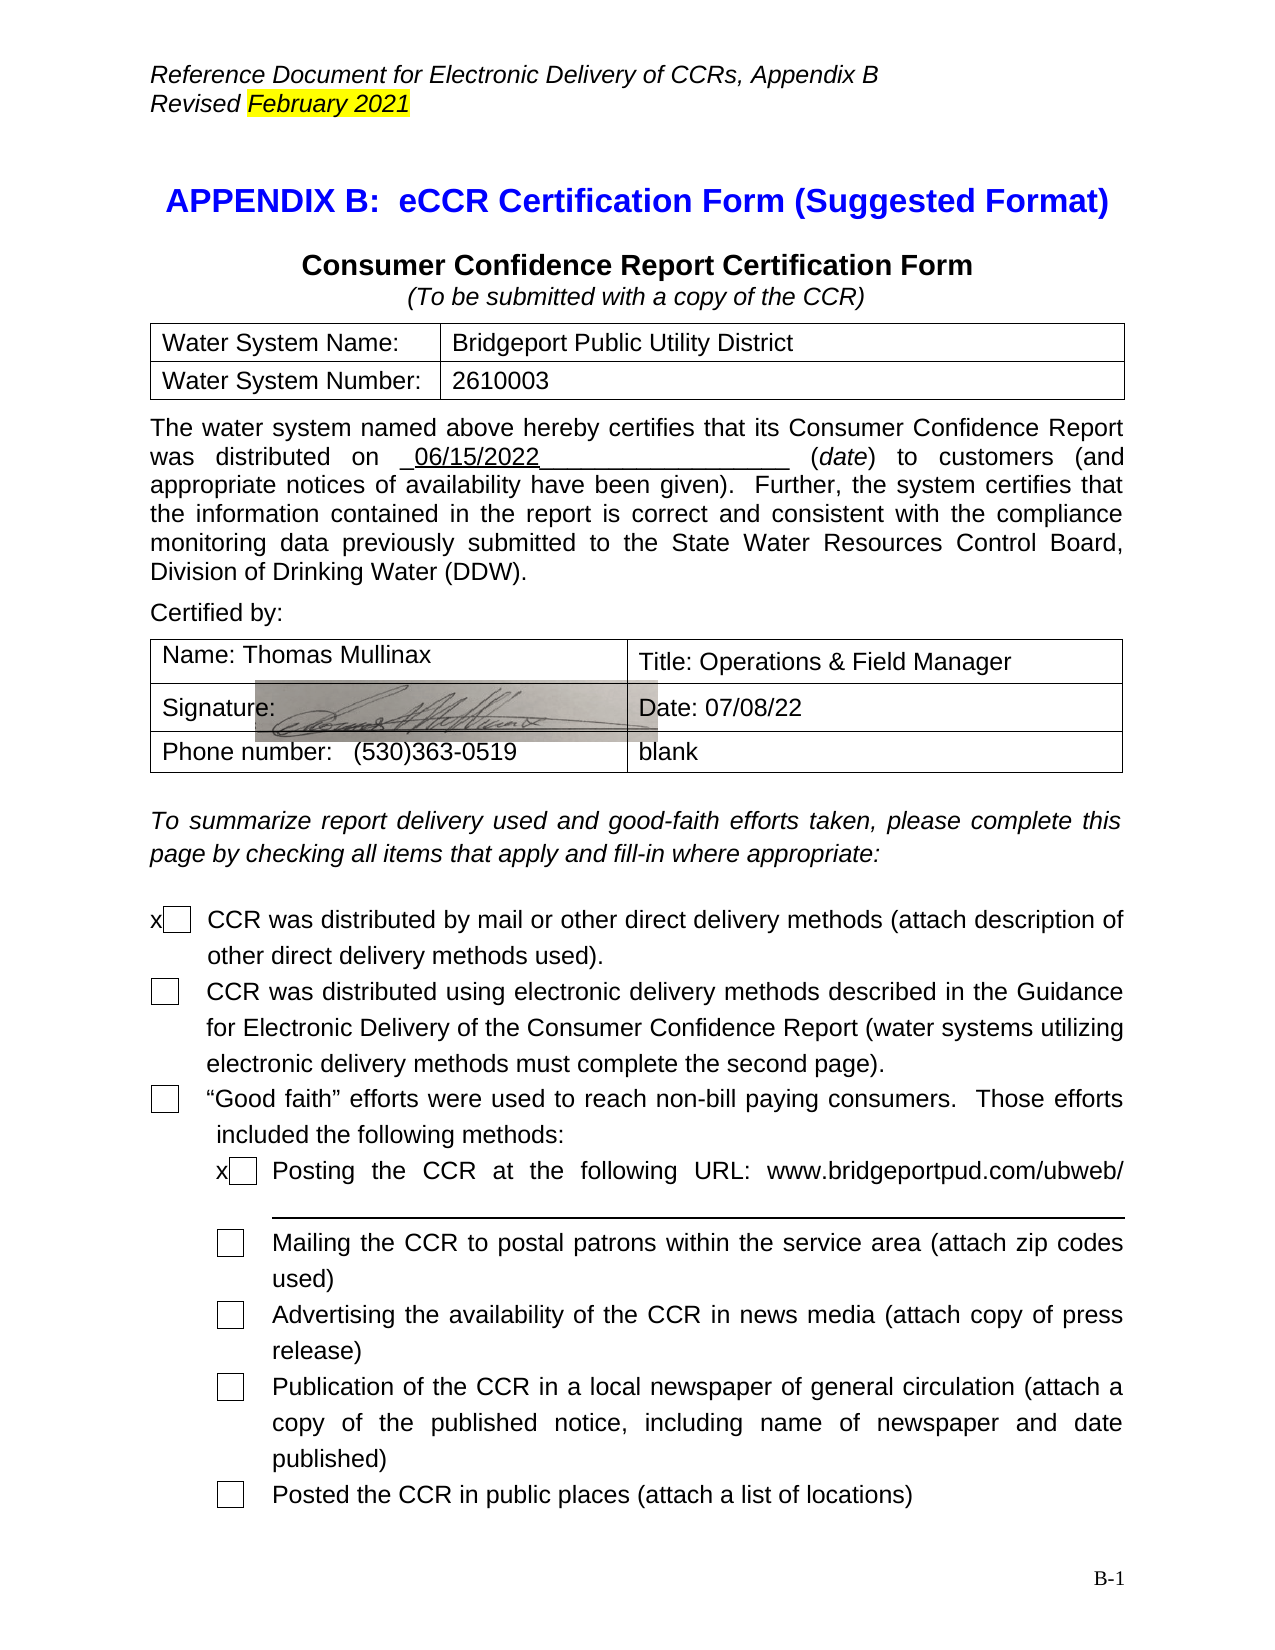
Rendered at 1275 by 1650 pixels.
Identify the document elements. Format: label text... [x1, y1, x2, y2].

text x CCR was distributed by mail or other direct delivery methods (attach description of other direct delivery methods used). [150, 905, 1125, 969]
text Posted the CCR in public places (attach a list of locations) [216, 1480, 1125, 1508]
text The water system named above hereby certifies that its Consumer Confidence Report was distributed on _06/15/2022__________________ (date) to customers (and appropriate notices of availability have been given). Further, the system certifies that the information contained in the report is correct and consistent with the compliance monitoring data previously submitted to the State Water Resources Control Board, Division of Drinking Water (DDW). [150, 413, 1125, 585]
text (To be submitted with a copy of the CCR) [150, 282, 1125, 310]
text x Posting the CCR at the following URL: www.bridgeportpud.com/ubweb/ [216, 1156, 1125, 1221]
text Certified by: [150, 598, 1125, 626]
table_header Water System Name: [151, 324, 440, 361]
text Advertising the availability of the CCR in news media (attach copy of press release) [216, 1300, 1125, 1365]
table_cell Date: 07/08/22 [628, 684, 1122, 731]
text CCR was distributed using electronic delivery methods described in the Guidance for Electronic Delivery of the Consumer Confidence Report (water systems utilizing electronic delivery methods must complete the second page). [150, 977, 1125, 1077]
table_cell 2610003 [441, 362, 1124, 399]
subtitle APPENDIX B: eCCR Certification Form (Suggested Format) [150, 181, 1125, 219]
text Consumer Confidence Report Certification Form [150, 248, 1125, 282]
text Mailing the CCR to postal patrons within the service area (attach zip codes used) [216, 1228, 1125, 1293]
text To summarize report delivery used and good-faith efforts taken, please complete this page by checking all items that apply and fill-in where appropriate: [150, 806, 1125, 867]
table_cell blank [628, 732, 1122, 772]
text Publication of the CCR in a local newspaper of general circulation (attach a copy of the published notice, including name of newspaper and date published) [216, 1372, 1125, 1473]
table_cell Water System Number: [151, 362, 440, 399]
table_header Name: Thomas Mullinax [151, 640, 627, 683]
table_cell Signature: [151, 684, 627, 731]
table_cell Phone number: (530)363-0519 [151, 732, 627, 772]
table_header Bridgeport Public Utility District [441, 324, 1124, 361]
text “Good faith” efforts were used to reach non-bill paying consumers. Those efforts included the following methods: [150, 1084, 1125, 1149]
table_header Title: Operations & Field Manager [628, 640, 1122, 683]
